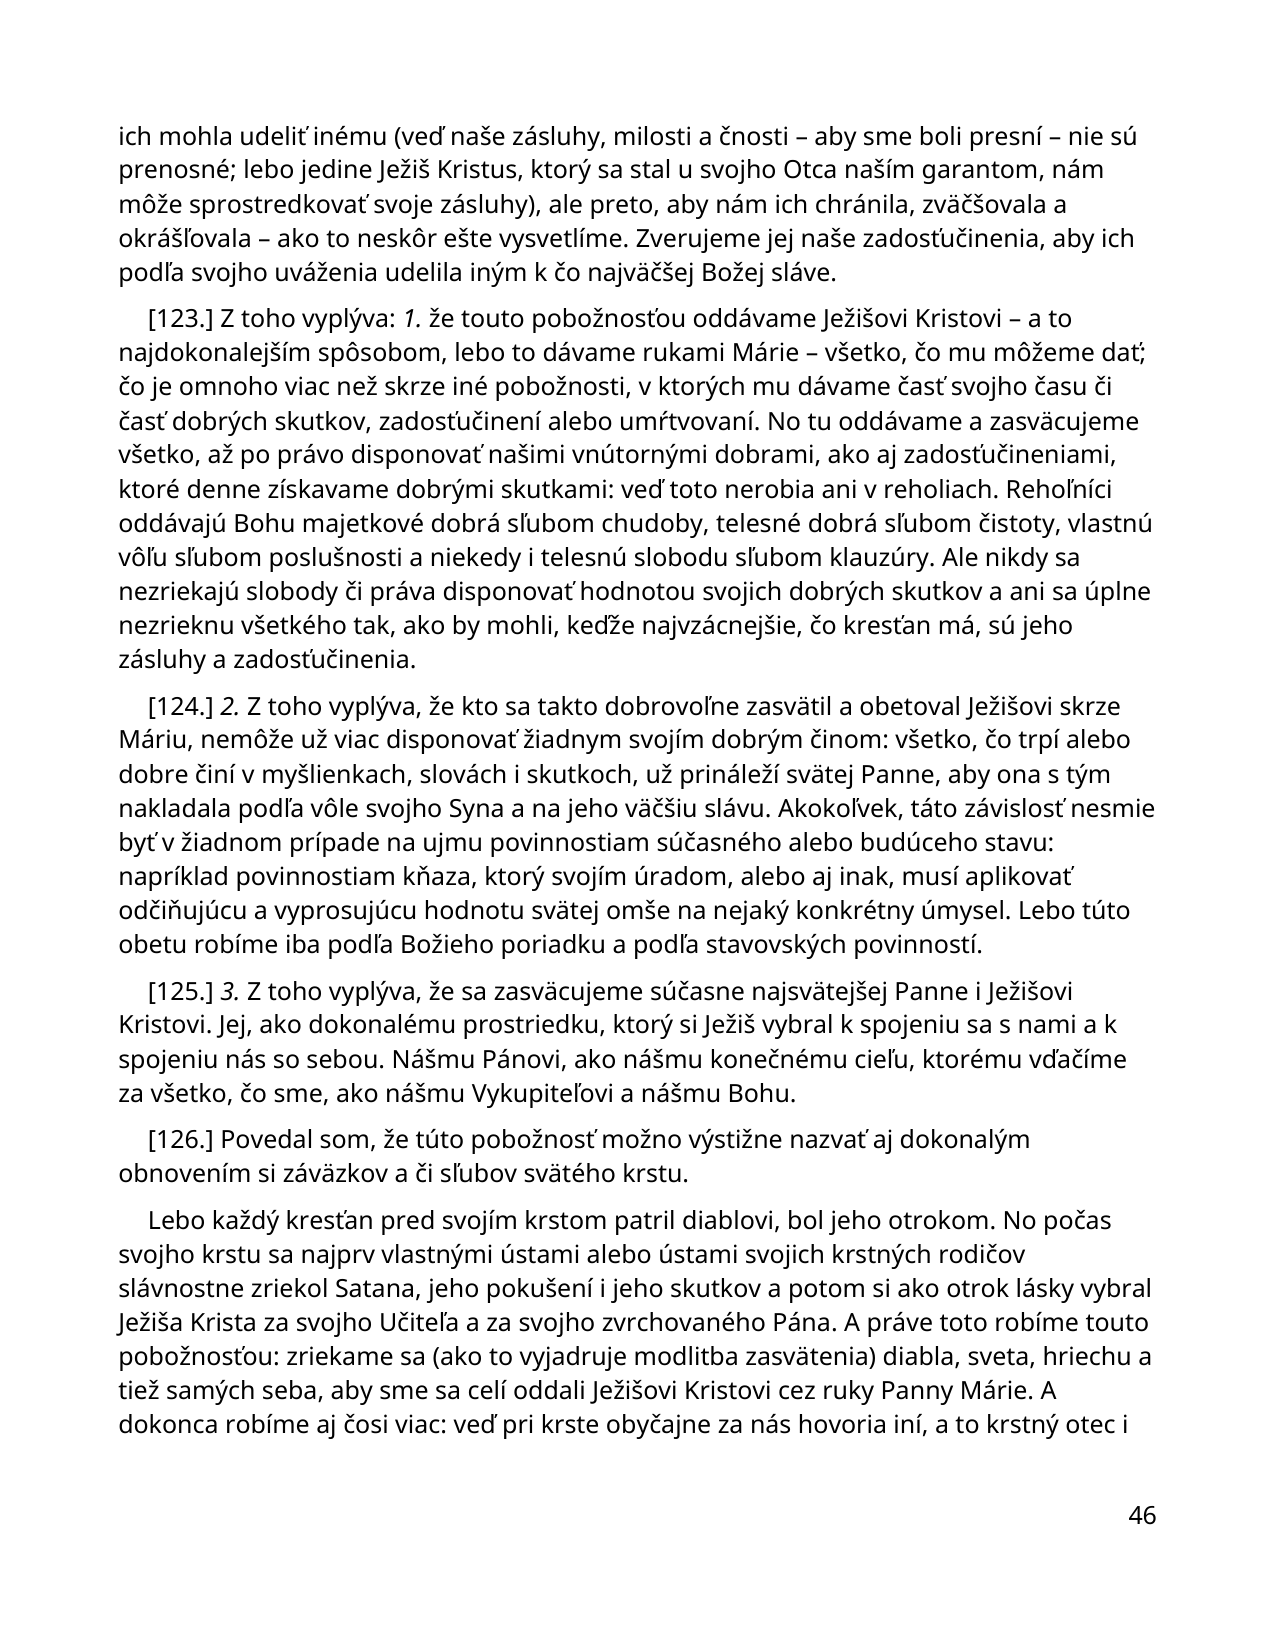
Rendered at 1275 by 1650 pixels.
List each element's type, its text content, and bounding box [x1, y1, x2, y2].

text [118, 1202, 1157, 1441]
text [124.] 2. Z toho vyplýva, že kto sa takto dobrovoľne zasvätil a obetoval Ježišovi skrze Máriu, nemôže už viac disponovať žiadnym svojím dobrým činom: všetko, čo trpí alebo dobre činí v myšlienkach, slovách i skutkoch, už prináleží svätej Panne, aby ona s tým nakladala podľa vôle svojho Syna a na jeho väčšiu slávu. Akokoľvek, táto závislosť nesmie byť v žiadnom prípade na ujmu povinnostiam súčasného alebo budúceho stavu: napríklad povinnostiam kňaza, ktorý svojím úradom, alebo aj inak, musí aplikovať odčiňujúcu a vyprosujúcu hodnotu svätej omše na nejaký konkrétny úmysel. Lebo túto obetu robíme iba podľa Božieho poriadku a podľa stavovských povinností. [118, 688, 1157, 961]
text [123.] Z toho vyplýva: 1. že touto pobožnosťou oddávame Ježišovi Kristovi – a to najdokonalejším spôsobom, lebo to dávame rukami Márie – všetko, čo mu môžeme dať; čo je omnoho viac než skrze iné pobožnosti, v ktorých mu dávame časť svojho času či časť dobrých skutkov, zadosťučinení alebo umŕtvovaní. No tu oddávame a zasväcujeme všetko, až po právo disponovať našimi vnútornými dobrami, ako aj zadosťučineniami, ktoré denne získavame dobrými skutkami: veď toto nerobia ani v reholiach. Rehoľníci oddávajú Bohu majetkové dobrá sľubom chudoby, telesné dobrá sľubom čistoty, vlastnú vôľu sľubom poslušnosti a niekedy i telesnú slobodu sľubom klauzúry. Ale nikdy sa nezriekajú slobody či práva disponovať hodnotou svojich dobrých skutkov a ani sa úplne nezrieknu všetkého tak, ako by mohli, keďže najvzácnejšie, čo kresťan má, sú jeho zásluhy a zadosťučinenia. [118, 301, 1157, 676]
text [118, 118, 1157, 288]
text [125.] 3. Z toho vyplýva, že sa zasväcujeme súčasne najsvätejšej Panne i Ježišovi Kristovi. Jej, ako dokonalému prostriedku, ktorý si Ježiš vybral k spojeniu sa s nami a k spojeniu nás so sebou. Nášmu Pánovi, ako nášmu konečnému cieľu, ktorému vďačíme za všetko, čo sme, ako nášmu Vykupiteľovi a nášmu Bohu. [118, 973, 1157, 1109]
text [126.] Povedal som, že túto pobožnosť možno výstižne nazvať aj dokonalým obnovením si záväzkov a či sľubov svätého krstu. [118, 1122, 1157, 1190]
